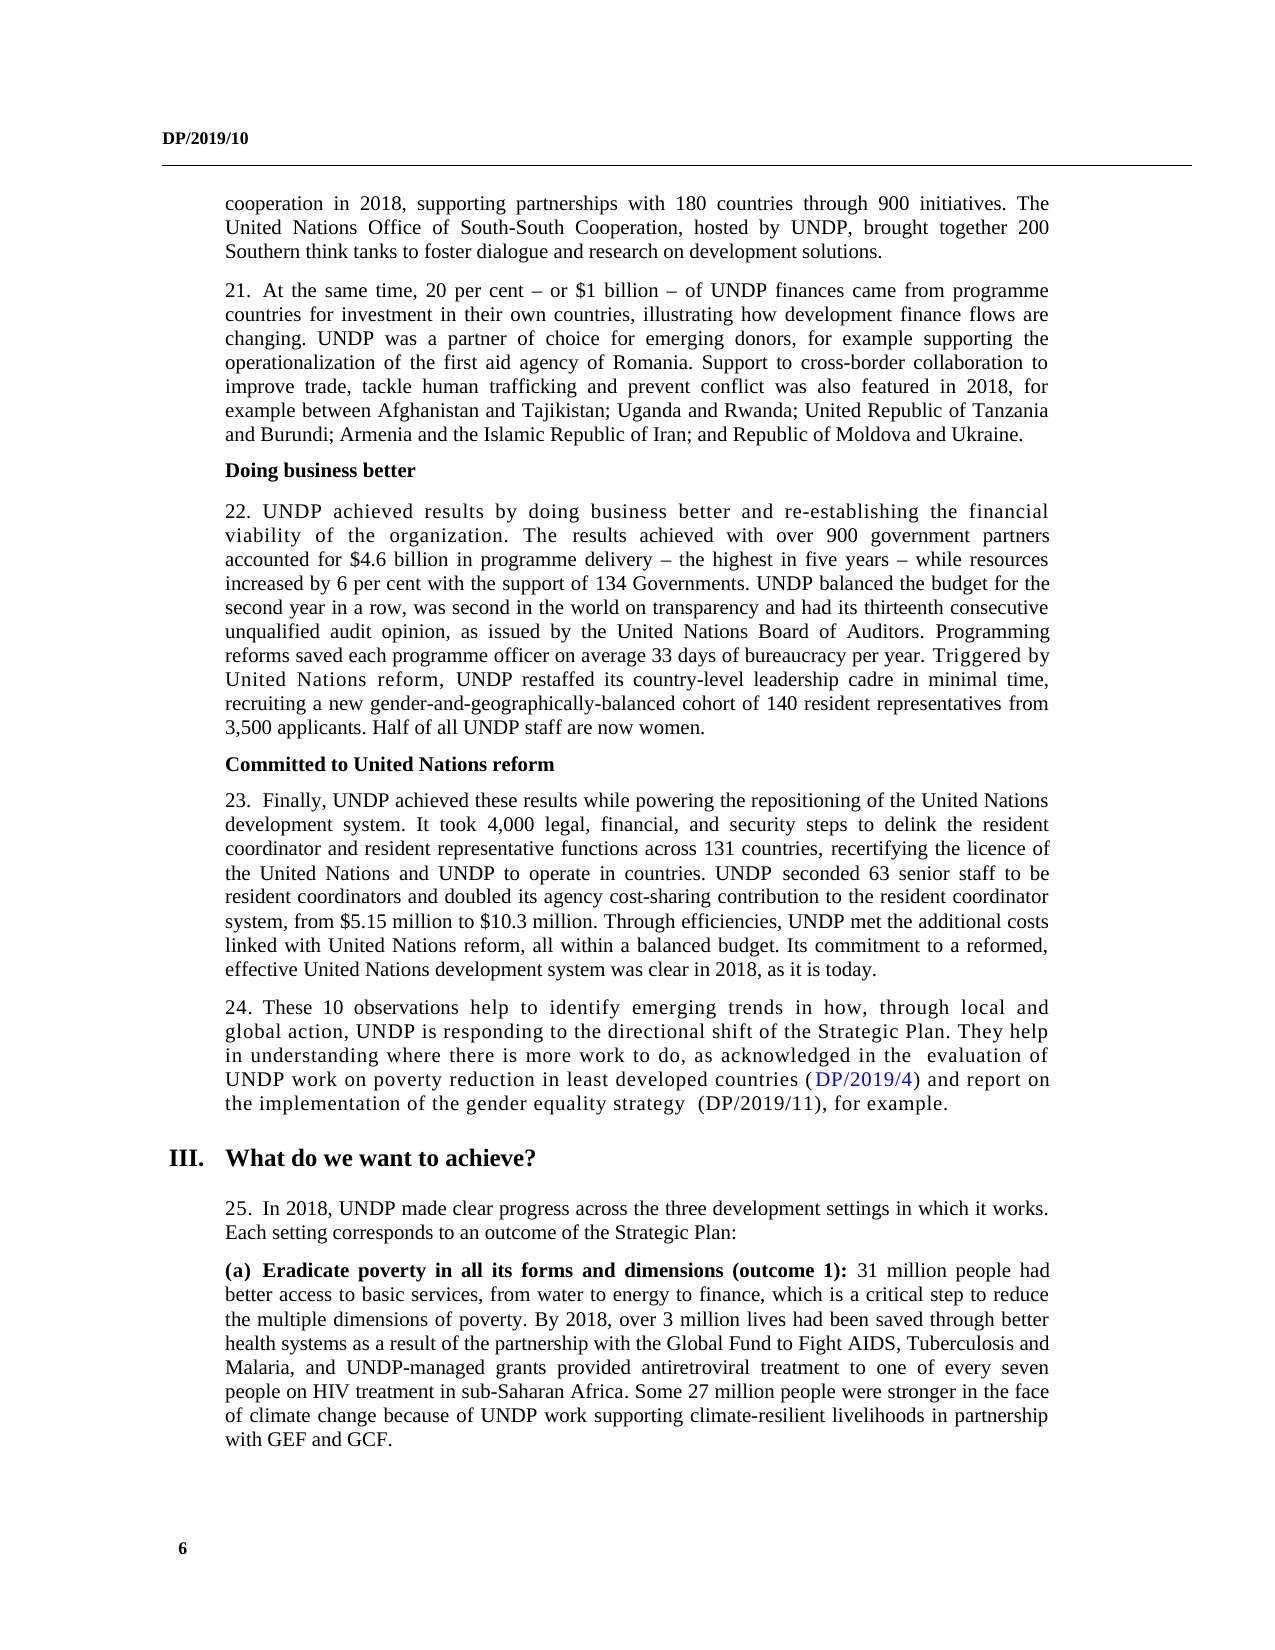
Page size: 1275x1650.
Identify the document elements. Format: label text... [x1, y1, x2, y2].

list UNDP achieved results by doing business better and re-establishing the financial viability of the organization. The results achieved with over 900 government partners accounted for $4.6 billion in programme delivery – the highest in five years – while resources increased by 6 per cent with the support of 134 Governments. UNDP balanced the budget for the second year in a row, was second in the world on transparency and had its thirteenth consecutive unqualified audit opinion, as issued by the United Nations Board of Auditors. Programming reforms saved each programme officer on average 33 days of bureaucracy per year. Triggered by United Nations reform, UNDP restaffed its country-level leadership cadre in minimal time, recruiting a new gender-and-geographically-balanced cohort of 140 resident representatives from 3,500 applicants. Half of all UNDP staff are now women. [225, 498, 1050, 739]
list Eradicate poverty in all its forms and dimensions (outcome 1): 31 million people had better access to basic services, from water to energy to finance, which is a critical step to reduce the multiple dimensions of poverty. By 2018, over 3 million lives had been saved through better health systems as a result of the partnership with the Global Fund to Fight AIDS, Tuberculosis and Malaria, and UNDP-managed grants provided antiretroviral treatment to one of every seven people on HIV treatment in sub-Saharan Africa. Some 27 million people were stronger in the face of climate change because of UNDP work supporting climate-resilient livelihoods in partnership with GEF and GCF. [225, 1258, 1050, 1451]
list In 2018, UNDP made clear progress across the three development settings in which it works. Each setting corresponds to an outcome of the Strategic Plan: [225, 1196, 1050, 1244]
list These 10 observations help to identify emerging trends in how, through local and global action, UNDP is responding to the directional shift of the Strategic Plan. They help in understanding where there is more work to do, as acknowledged in the evaluation of UNDP work on poverty reduction in least developed countries (DP/2019/4) and report on the implementation of the gender equality strategy (DP/2019/11), for example. [225, 995, 1050, 1115]
list At the same time, 20 per cent – or $1 billion – of UNDP finances came from programme countries for investment in their own countries, illustrating how development finance flows are changing. UNDP was a partner of choice for emerging donors, for example supporting the operationalization of the first aid agency of Romania. Support to cross-border collaboration to improve trade, tackle human trafficking and prevent conflict was also featured in 2018, for example between Afghanistan and Tajikistan; Uganda and Rwanda; United Republic of Tanzania and Burundi; Armenia and the Islamic Republic of Iran; and Republic of Moldova and Ukraine. [225, 277, 1050, 446]
text Doing business better [225, 458, 1050, 482]
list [225, 191, 1050, 263]
list What do we want to achieve? [169, 1143, 1050, 1172]
list Finally, UNDP achieved these results while powering the repositioning of the United Nations development system. It took 4,000 legal, financial, and security steps to delink the resident coordinator and resident representative functions across 131 countries, recertifying the licence of the United Nations and UNDP to operate in countries. UNDP seconded 63 senior staff to be resident coordinators and doubled its agency cost-sharing contribution to the resident coordinator system, from $5.15 million to $10.3 million. Through efficiencies, UNDP met the additional costs linked with United Nations reform, all within a balanced budget. Its commitment to a reformed, effective United Nations development system was clear in 2018, as it is today. [225, 788, 1050, 981]
text Committed to United Nations reform [225, 752, 1050, 776]
